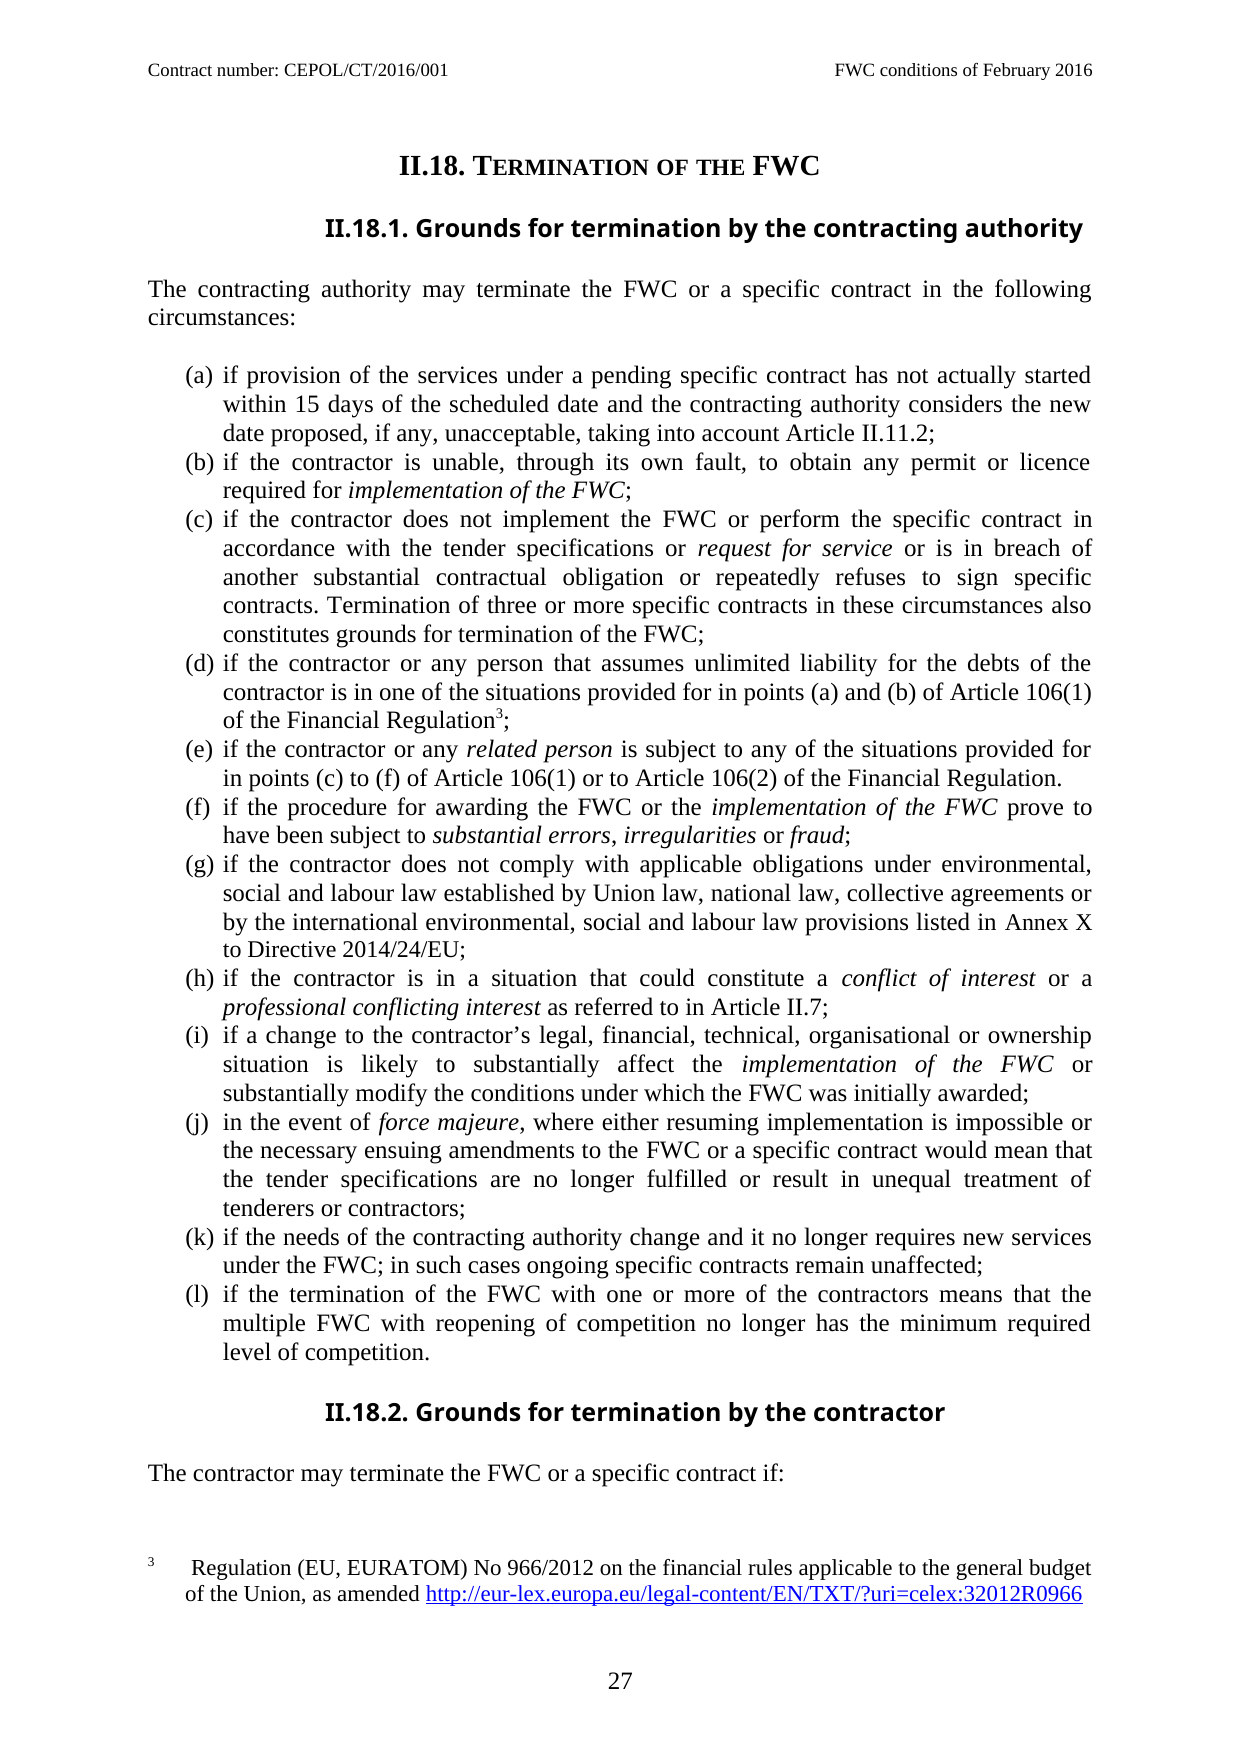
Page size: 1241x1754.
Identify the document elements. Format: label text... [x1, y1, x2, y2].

list if a change to the contractor’s legal, financial, technical, organisational or ownership situation is likely to substantially affect the implementation of the FWC or substantially modify the conditions under which the FWC was initially awarded; [185, 1020, 1092, 1107]
subtitle Grounds for termination by the contractor [325, 1394, 1092, 1429]
text The contractor may terminate the FWC or a specific contract if: [148, 1458, 1092, 1487]
subtitle Grounds for termination by the contracting authority [325, 210, 1092, 244]
list if the termination of the FWC with one or more of the contractors means that the multiple FWC with reopening of competition no longer has the minimum required level of competition. [185, 1279, 1092, 1365]
list if the contractor does not implement the FWC or perform the specific contract in accordance with the tender specifications or request for service or is in breach of another substantial contractual obligation or repeatedly refuses to sign specific contracts. Termination of three or more specific contracts in these circumstances also constitutes grounds for termination of the FWC; [185, 504, 1092, 648]
list if the contractor is in a situation that could constitute a conflict of interest or a professional conflicting interest as referred to in Article II.7; [185, 963, 1092, 1020]
subtitle Termination of the FWC [399, 148, 1092, 181]
list if the needs of the contracting authority change and it no longer requires new services under the FWC; in such cases ongoing specific contracts remain unaffected; [185, 1222, 1092, 1279]
list if the contractor does not comply with applicable obligations under environmental, social and labour law established by Union law, national law, collective agreements or by the international environmental, social and labour law provisions listed in Annex X to Directive 2014/24/EU; [185, 849, 1092, 963]
text The contracting authority may terminate the FWC or a specific contract in the following circumstances: [148, 274, 1092, 331]
list if the procedure for awarding the FWC or the implementation of the FWC prove to have been subject to substantial errors, irregularities or fraud; [185, 792, 1092, 849]
list if the contractor or any person that assumes unlimited liability for the debts of the contractor is in one of the situations provided for in points (a) and (b) of Article 106(1) of the Financial Regulation; [185, 648, 1092, 734]
list in the event of force majeure, where either resuming implementation is impossible or the necessary ensuing amendments to the FWC or a specific contract would mean that the tender specifications are no longer fulfilled or result in unequal treatment of tenderers or contractors; [185, 1107, 1092, 1222]
list if the contractor is unable, through its own fault, to obtain any permit or licence required for implementation of the FWC; [185, 447, 1092, 504]
list if the contractor or any related person is subject to any of the situations provided for in points (c) to (f) of Article 106(1) or to Article 106(2) of the Financial Regulation. [185, 734, 1092, 792]
list if provision of the services under a pending specific contract has not actually started within 15 days of the scheduled date and the contracting authority considers the new date proposed, if any, unacceptable, taking into account Article II.11.2; [185, 360, 1092, 447]
